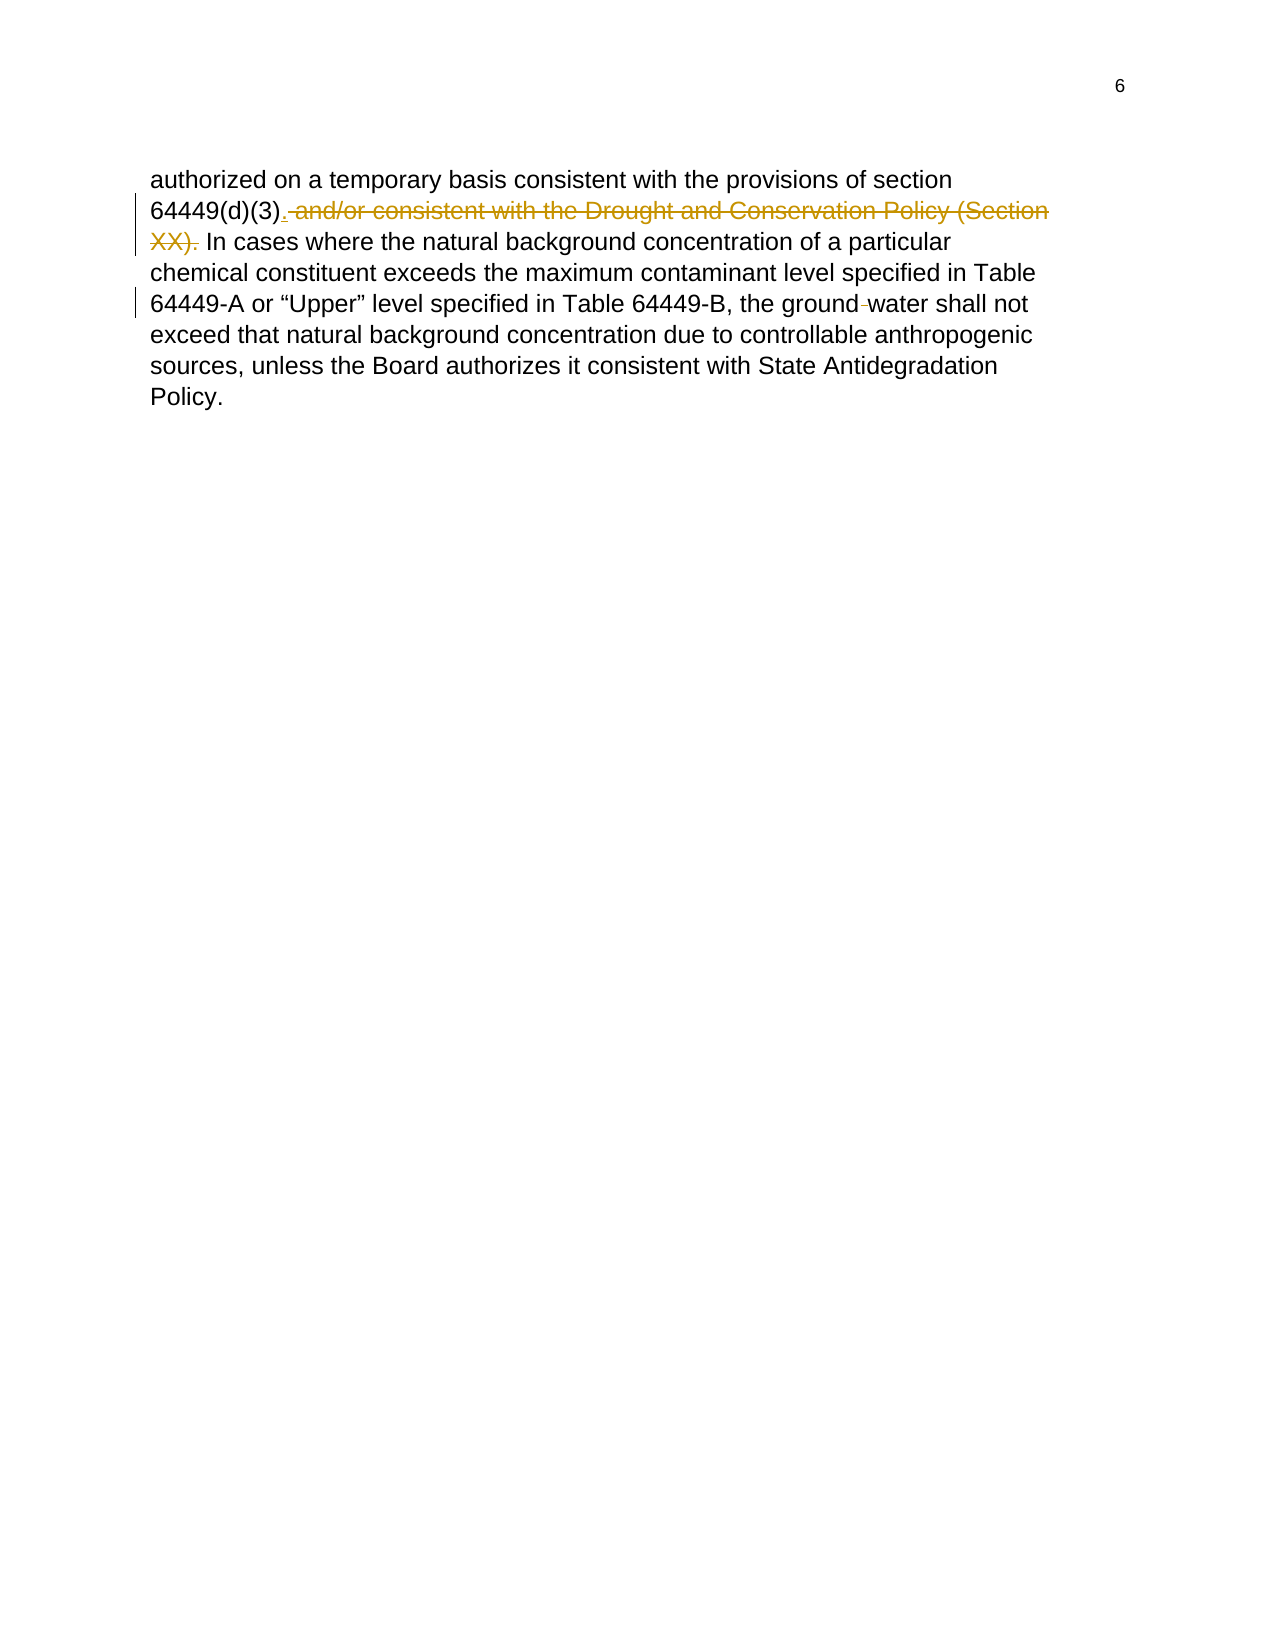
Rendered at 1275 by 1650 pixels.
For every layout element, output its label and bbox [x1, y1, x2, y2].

text [150, 165, 1050, 411]
